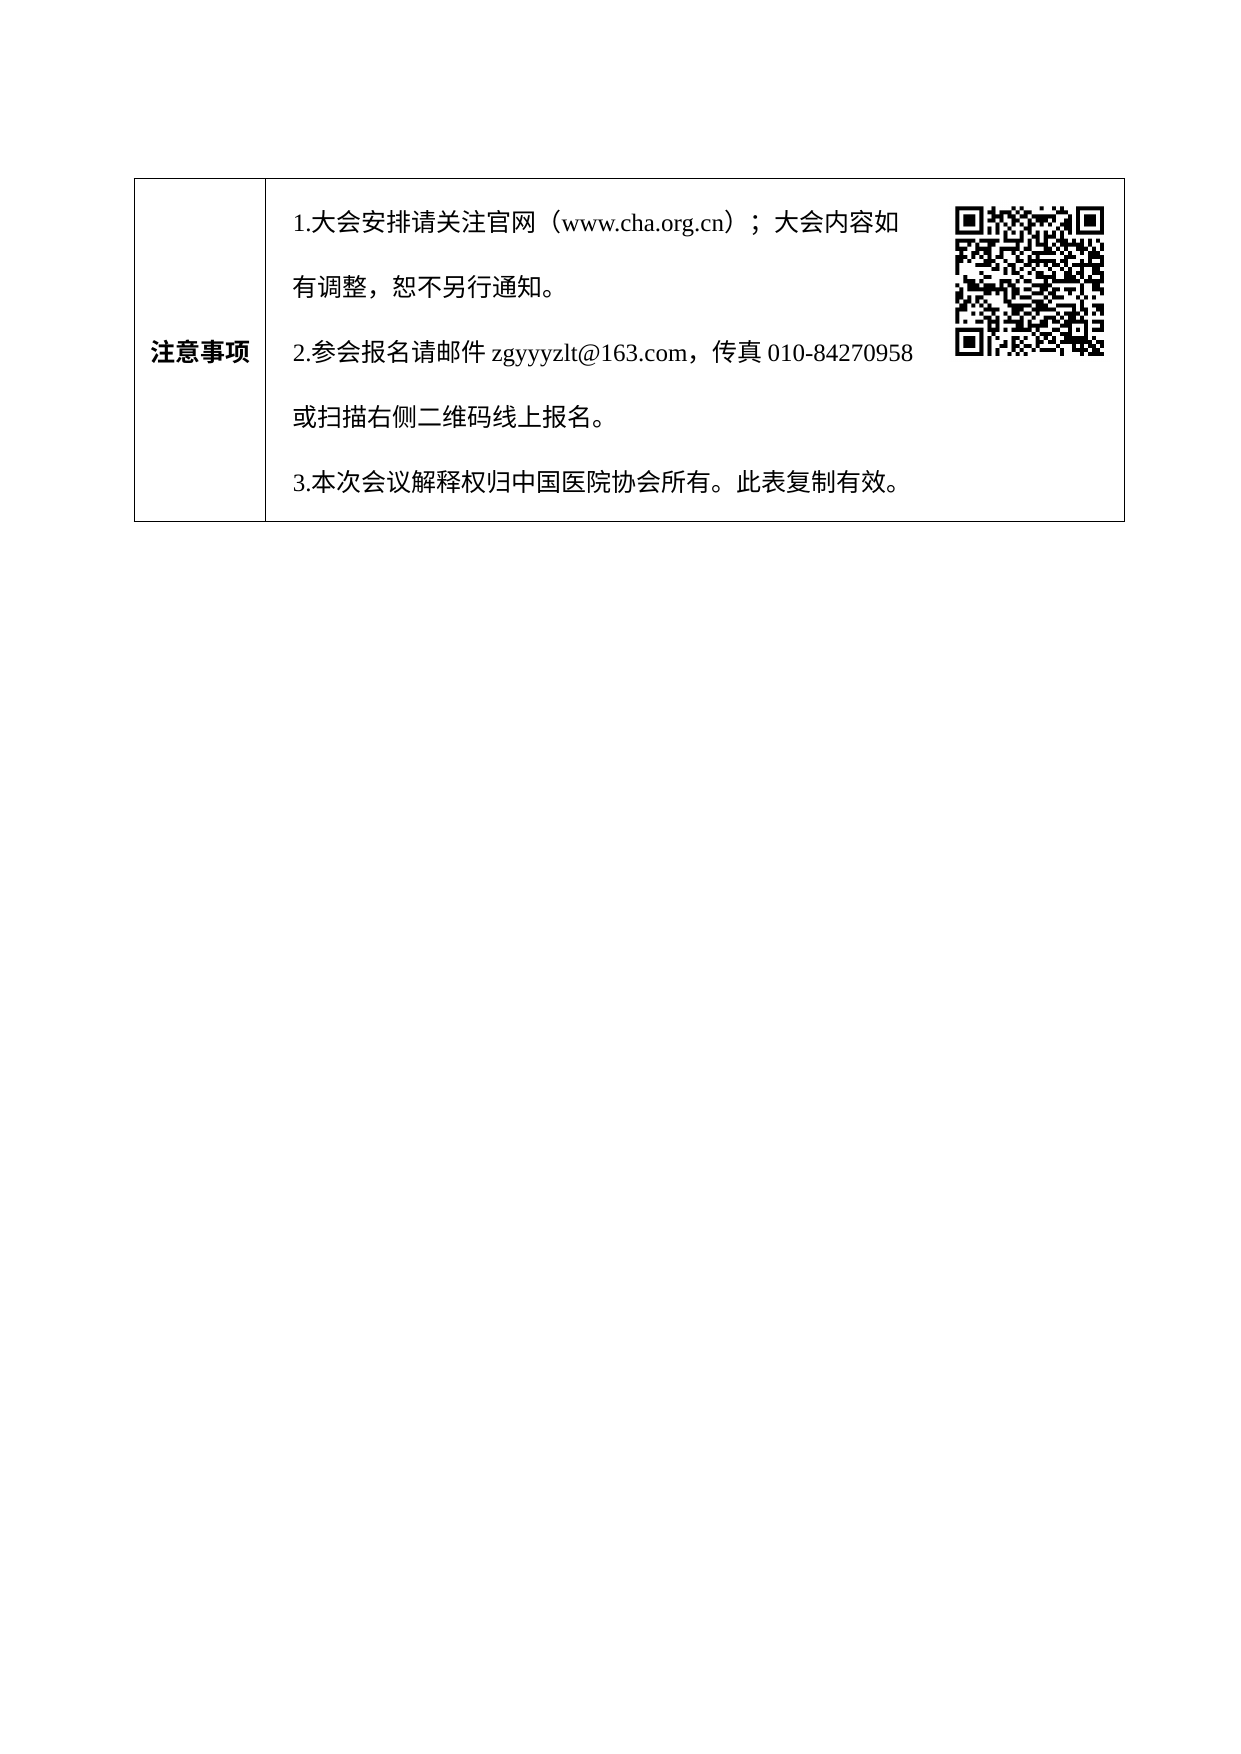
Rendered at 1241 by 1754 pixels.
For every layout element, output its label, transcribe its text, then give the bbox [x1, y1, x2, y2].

picture [949, 200, 1110, 362]
table_cell 注意事项 [135, 179, 265, 521]
table_cell 1.大会安排请关注官网（www.cha.org.cn）；大会内容如有调整，恕不另行通知。 2.参会报名请邮件zgyyyzlt@163.com，传真010-84270958或扫描右侧二维码线上报名。 3.本次会议解释权归中国医院协会所有。此表复制有效。 [266, 179, 1124, 521]
